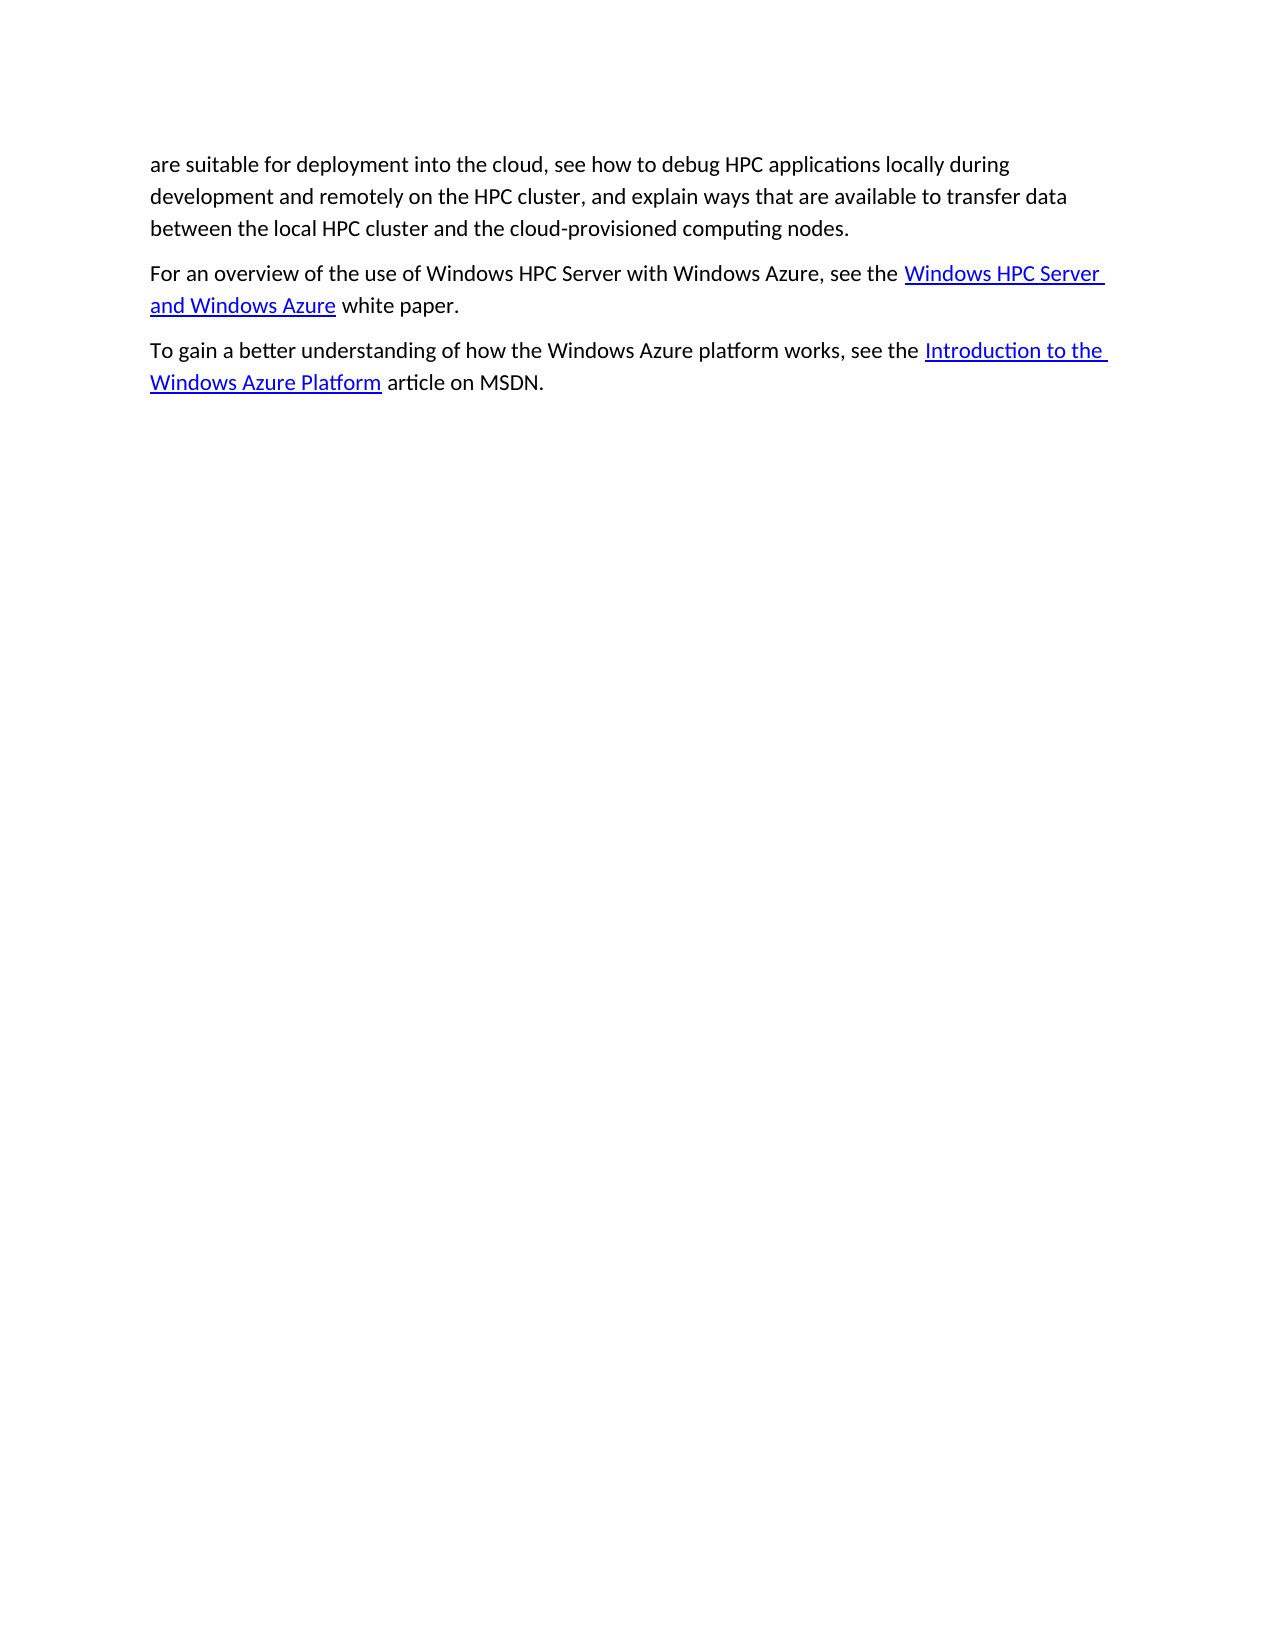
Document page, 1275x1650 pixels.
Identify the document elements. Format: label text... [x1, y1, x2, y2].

text To gain a better understanding of how the Windows Azure platform works, see the Introduction to the Windows Azure Platform article on MSDN. [150, 336, 1125, 396]
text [150, 150, 1125, 242]
text For an overview of the use of Windows HPC Server with Windows Azure, see the Windows HPC Server and Windows Azure white paper. [150, 259, 1125, 319]
